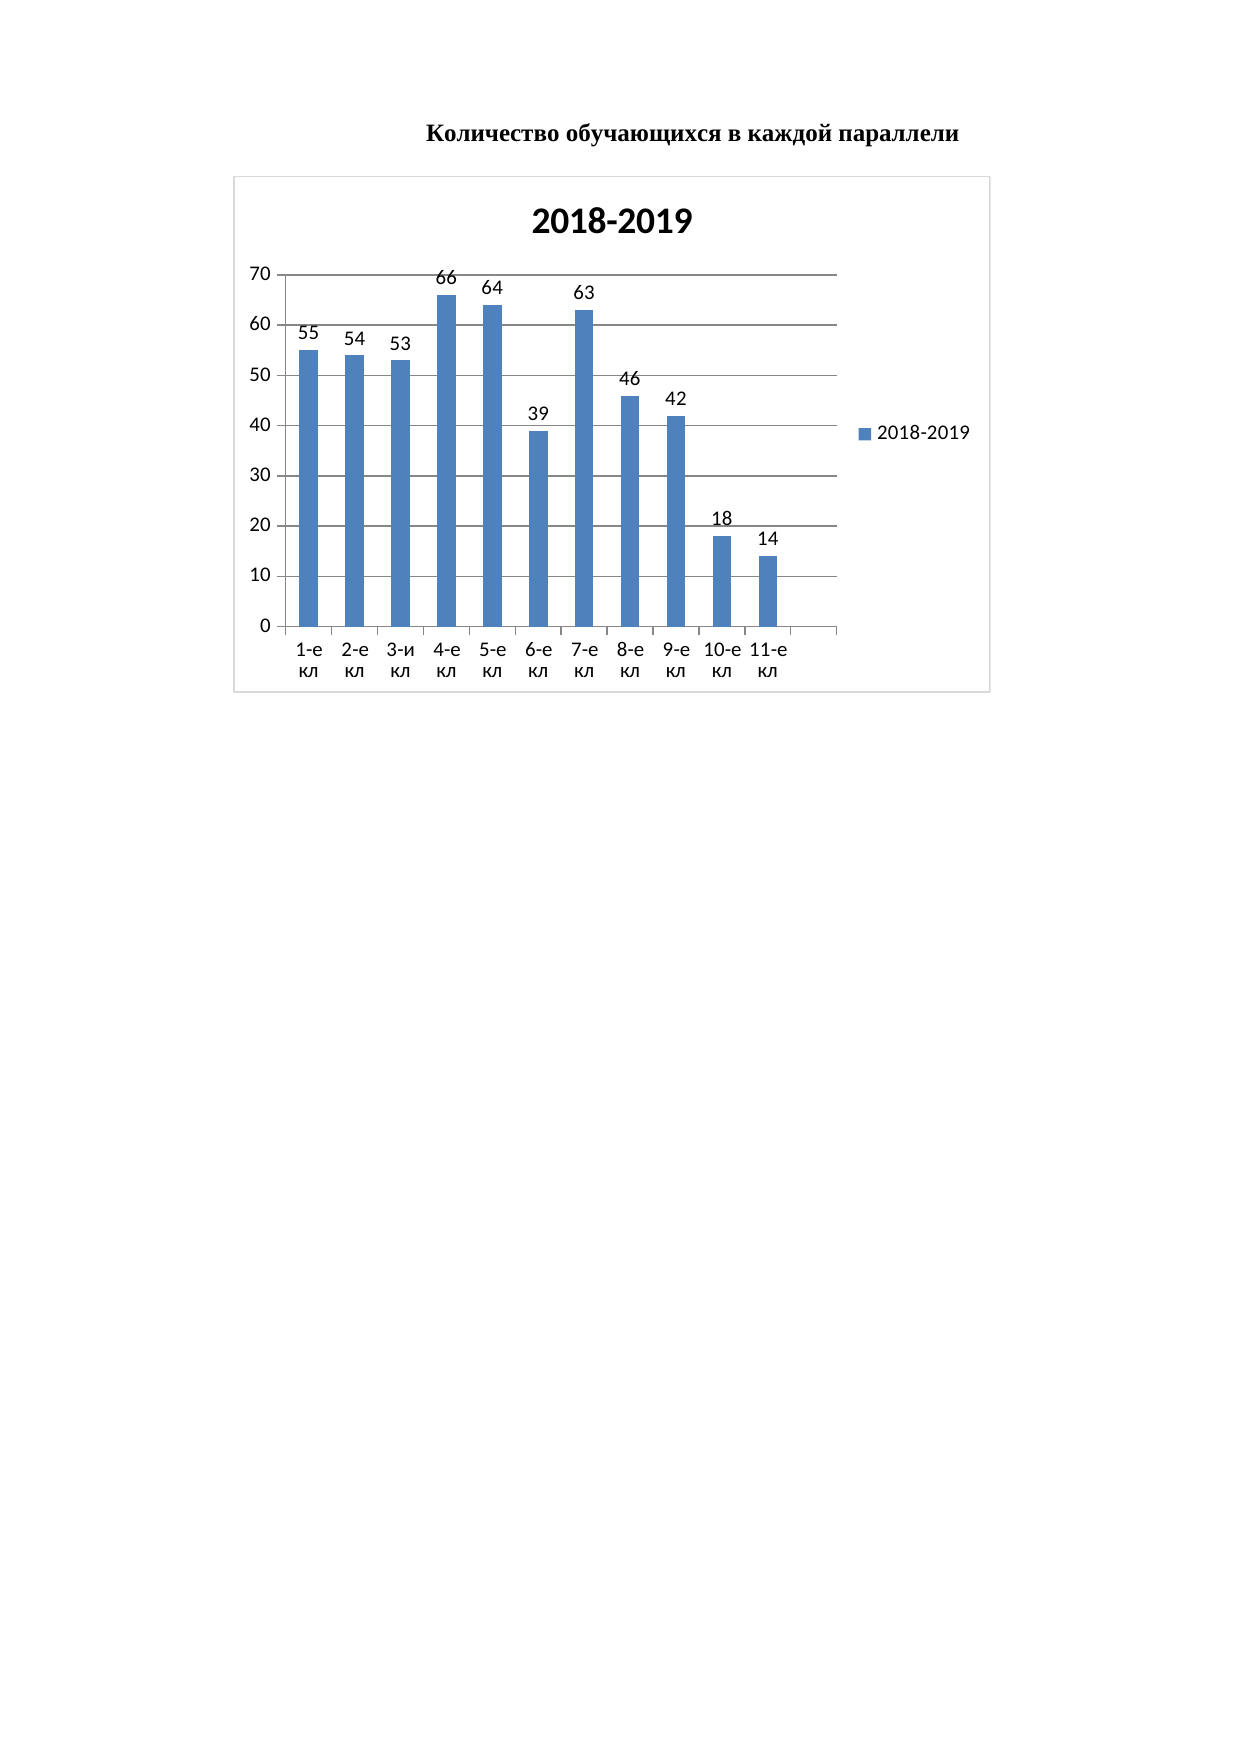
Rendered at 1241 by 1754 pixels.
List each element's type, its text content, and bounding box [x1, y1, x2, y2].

text Количество обучающихся в каждой параллели [162, 118, 1152, 147]
